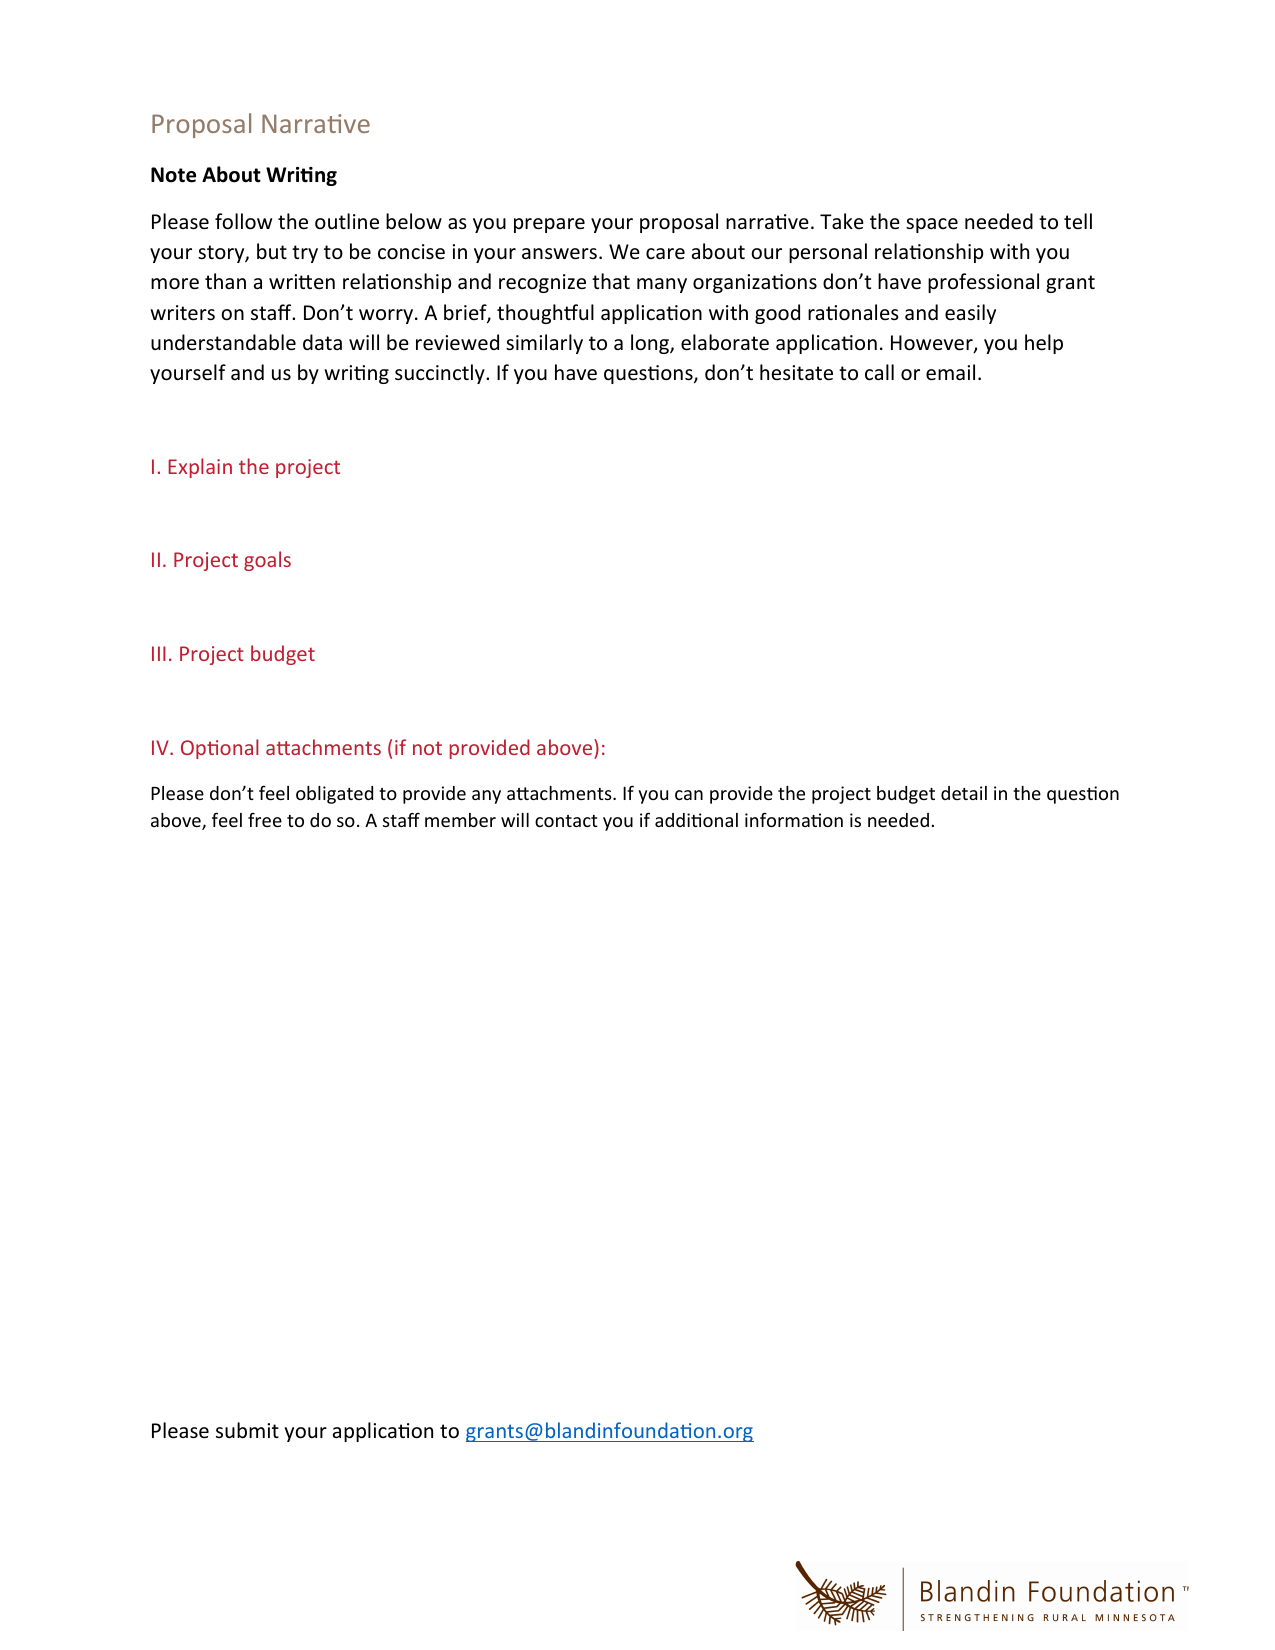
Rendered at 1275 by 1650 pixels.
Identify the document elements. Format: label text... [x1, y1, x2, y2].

picture [795, 1561, 1189, 1631]
text I. Explain the project [150, 452, 1125, 480]
text Please don’t feel obligated to provide any attachments. If you can provide the project budget detail in the question above, feel free to do so. A staff member will contact you if additional information is needed. [150, 780, 1125, 833]
text Note About Writing [150, 160, 1125, 188]
text III. Project budget [150, 639, 1125, 667]
text Proposal Narrative [150, 105, 1125, 141]
text Please submit your application to grants@blandinfoundation.org [150, 1417, 1125, 1444]
text IV. Optional attachments (if not provided above): [150, 733, 1125, 761]
text II. Project goals [150, 546, 1125, 573]
text Please follow the outline below as you prepare your proposal narrative. Take the space needed to tell your story, but try to be concise in your answers. We care about our personal relationship with you more than a written relationship and recognize that many organizations don’t have professional grant writers on staff. Don’t worry. A brief, thoughtful application with good rationales and easily understandable data will be reviewed similarly to a long, elaborate application. However, you help yourself and us by writing succinctly. If you have questions, don’t hesitate to call or email. [150, 207, 1125, 386]
